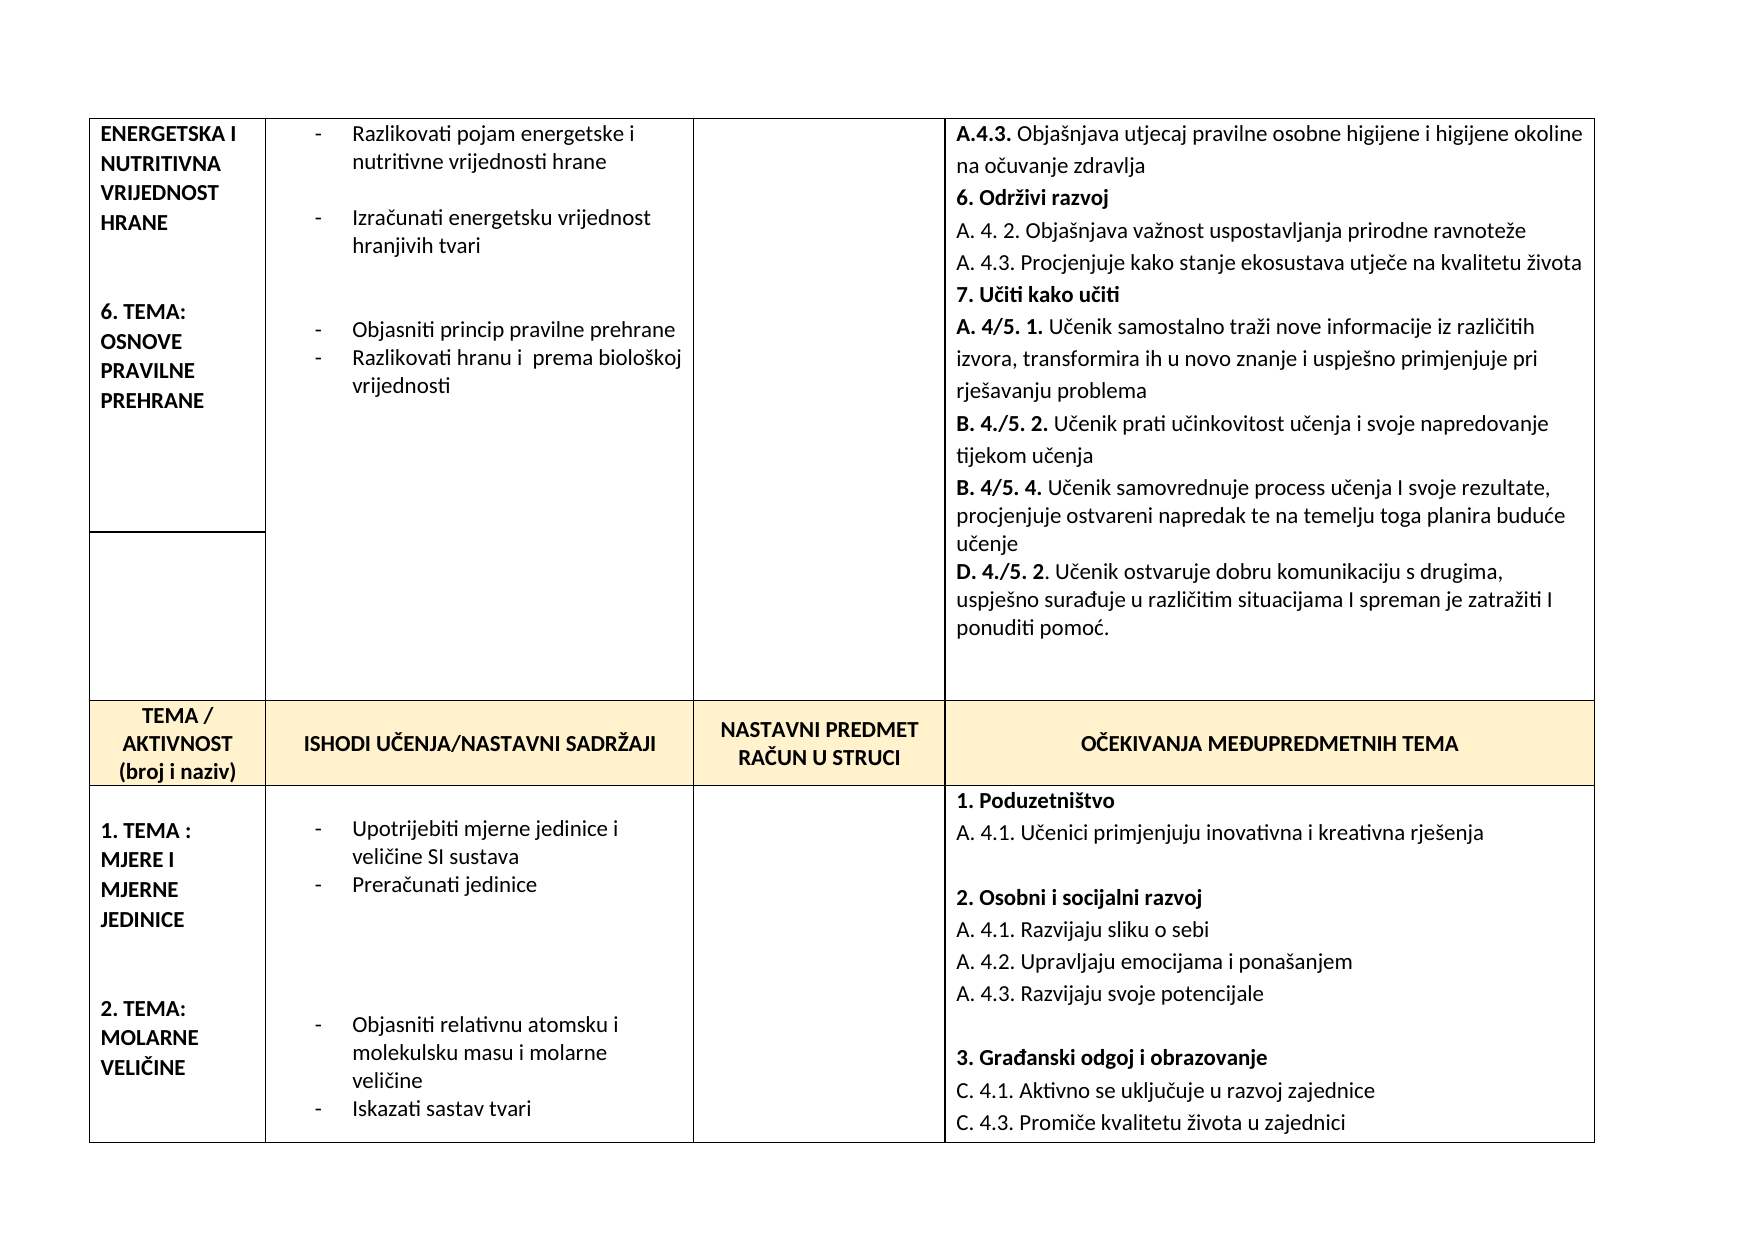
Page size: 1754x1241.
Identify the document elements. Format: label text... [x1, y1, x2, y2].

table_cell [946, 119, 1594, 700]
table_cell [90, 533, 265, 700]
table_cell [90, 786, 265, 1142]
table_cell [946, 786, 1594, 1142]
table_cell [90, 119, 265, 531]
table_cell TEMA / AKTIVNOST (broj i naziv) [90, 701, 265, 785]
table_cell OČEKIVANJA MEĐUPREDMETNIH TEMA [946, 701, 1594, 785]
table_cell [694, 786, 944, 1142]
table_cell [694, 119, 944, 700]
table_cell NASTAVNI PREDMET RAČUN U STRUCI [694, 701, 944, 785]
table_cell ISHODI UČENJA/NASTAVNI SADRŽAJI [266, 701, 693, 785]
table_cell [266, 786, 693, 1142]
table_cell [266, 119, 693, 700]
